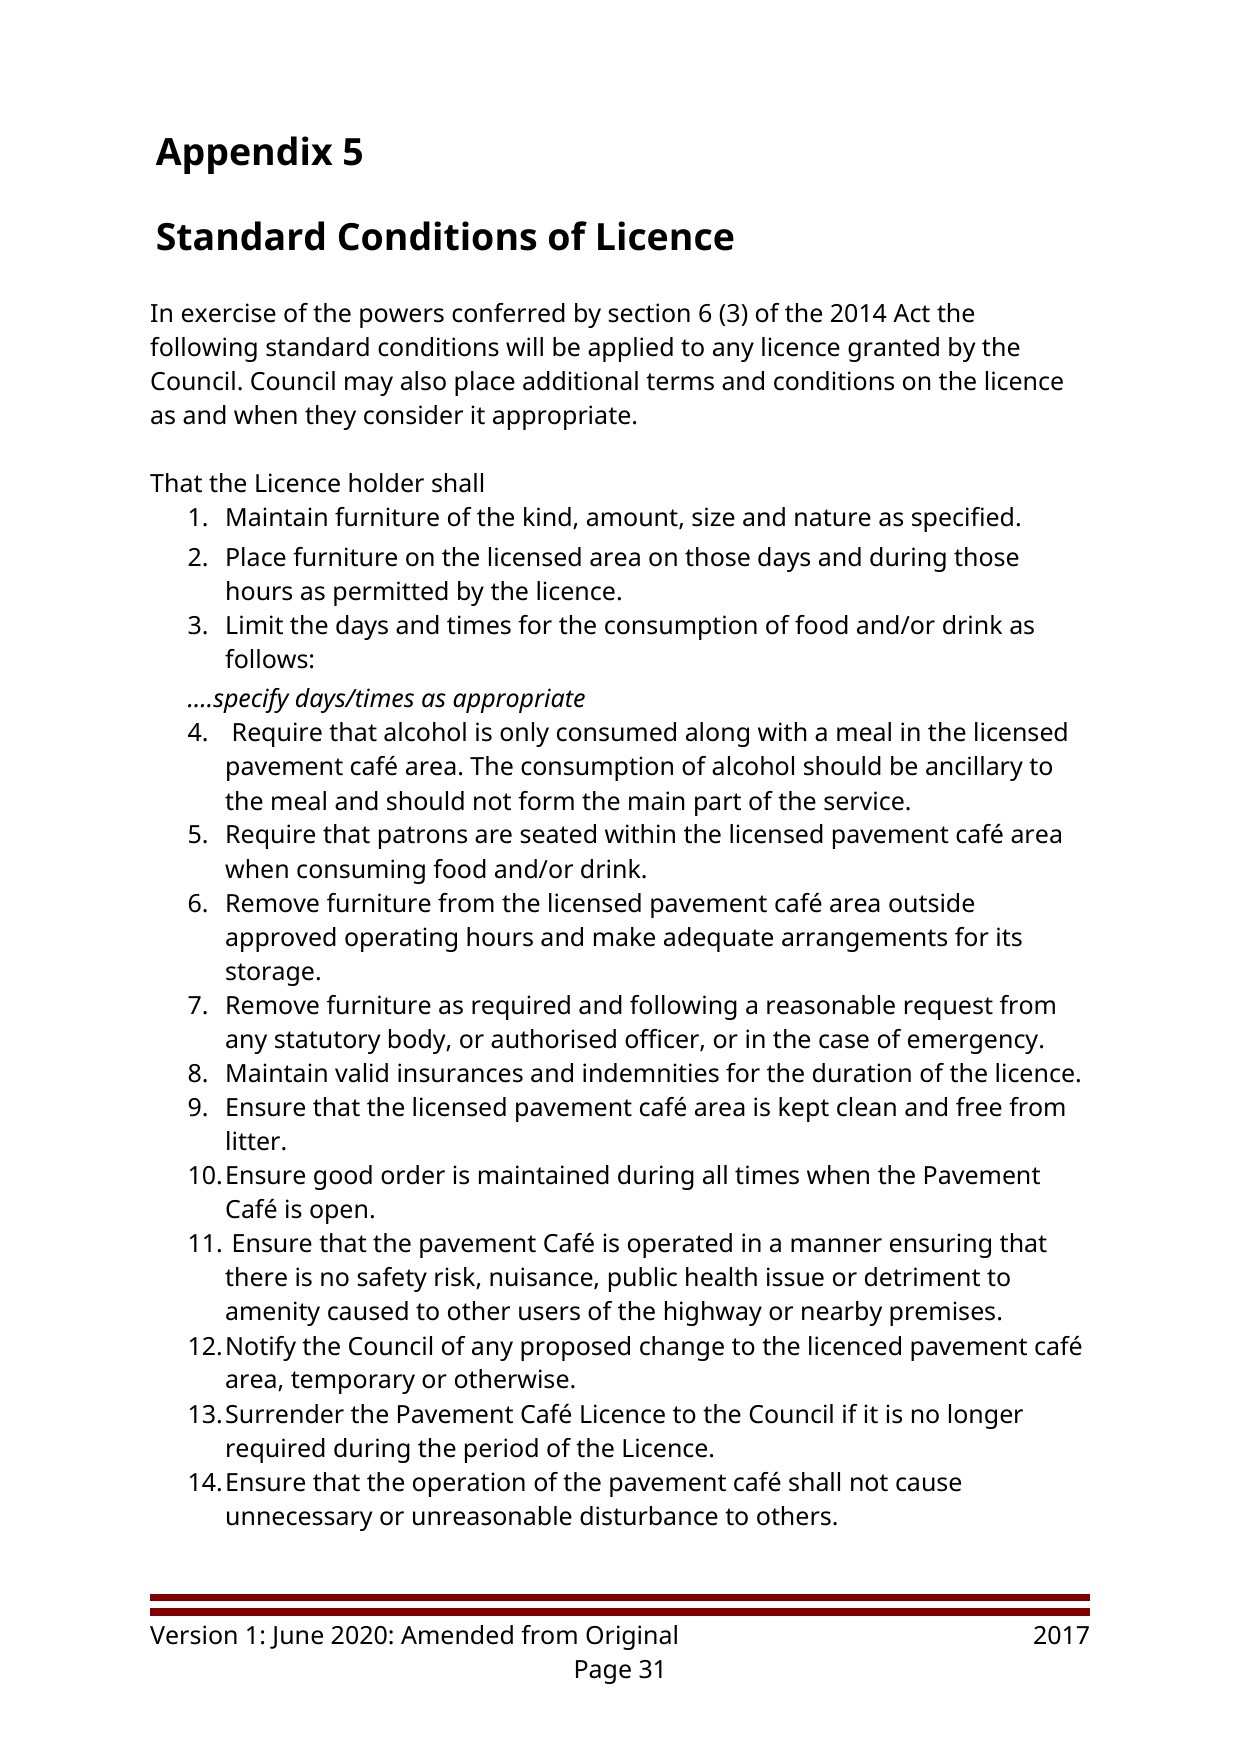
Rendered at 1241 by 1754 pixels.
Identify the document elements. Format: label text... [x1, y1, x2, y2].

text ….specify days/times as appropriate [150, 681, 1090, 715]
list Place furniture on the licensed area on those days and during those hours as permitted by the licence. [187, 539, 1090, 607]
list Ensure that the pavement Café is operated in a manner ensuring that there is no safety risk, nuisance, public health issue or detriment to amenity caused to other users of the highway or nearby premises. [187, 1226, 1090, 1328]
list Notify the Council of any proposed change to the licenced pavement café area, temporary or otherwise. [187, 1328, 1090, 1396]
list Require that alcohol is only consumed along with a meal in the licensed pavement café area. The consumption of alcohol should be ancillary to the meal and should not form the main part of the service. [187, 715, 1090, 817]
text That the Licence holder shall [150, 466, 1090, 499]
list Maintain valid insurances and indemnities for the duration of the licence. [187, 1056, 1090, 1090]
list Require that patrons are seated within the licensed pavement café area when consuming food and/or drink. [187, 817, 1090, 885]
text In exercise of the powers conferred by section 6 (3) of the 2014 Act the following standard conditions will be applied to any licence granted by the Council. Council may also place additional terms and conditions on the licence as and when they consider it appropriate. [150, 295, 1090, 431]
list Standard Conditions of Licence [156, 210, 1169, 261]
list Ensure that the licensed pavement café area is kept clean and free from litter. [187, 1090, 1090, 1158]
list Surrender the Pavement Café Licence to the Council if it is no longer required during the period of the Licence. [187, 1396, 1090, 1464]
list Appendix 5 [156, 125, 1169, 176]
list Ensure good order is maintained during all times when the Pavement Café is open. [187, 1158, 1090, 1226]
list Ensure that the operation of the pavement café shall not cause unnecessary or unreasonable disturbance to others. [187, 1464, 1090, 1532]
list Limit the days and times for the consumption of food and/or drink as follows: [187, 607, 1090, 675]
list Maintain furniture of the kind, amount, size and nature as specified. [187, 499, 1090, 534]
list Remove furniture as required and following a reasonable request from any statutory body, or authorised officer, or in the case of emergency. [187, 987, 1090, 1056]
list Remove furniture from the licensed pavement café area outside approved operating hours and make adequate arrangements for its storage. [187, 885, 1090, 987]
